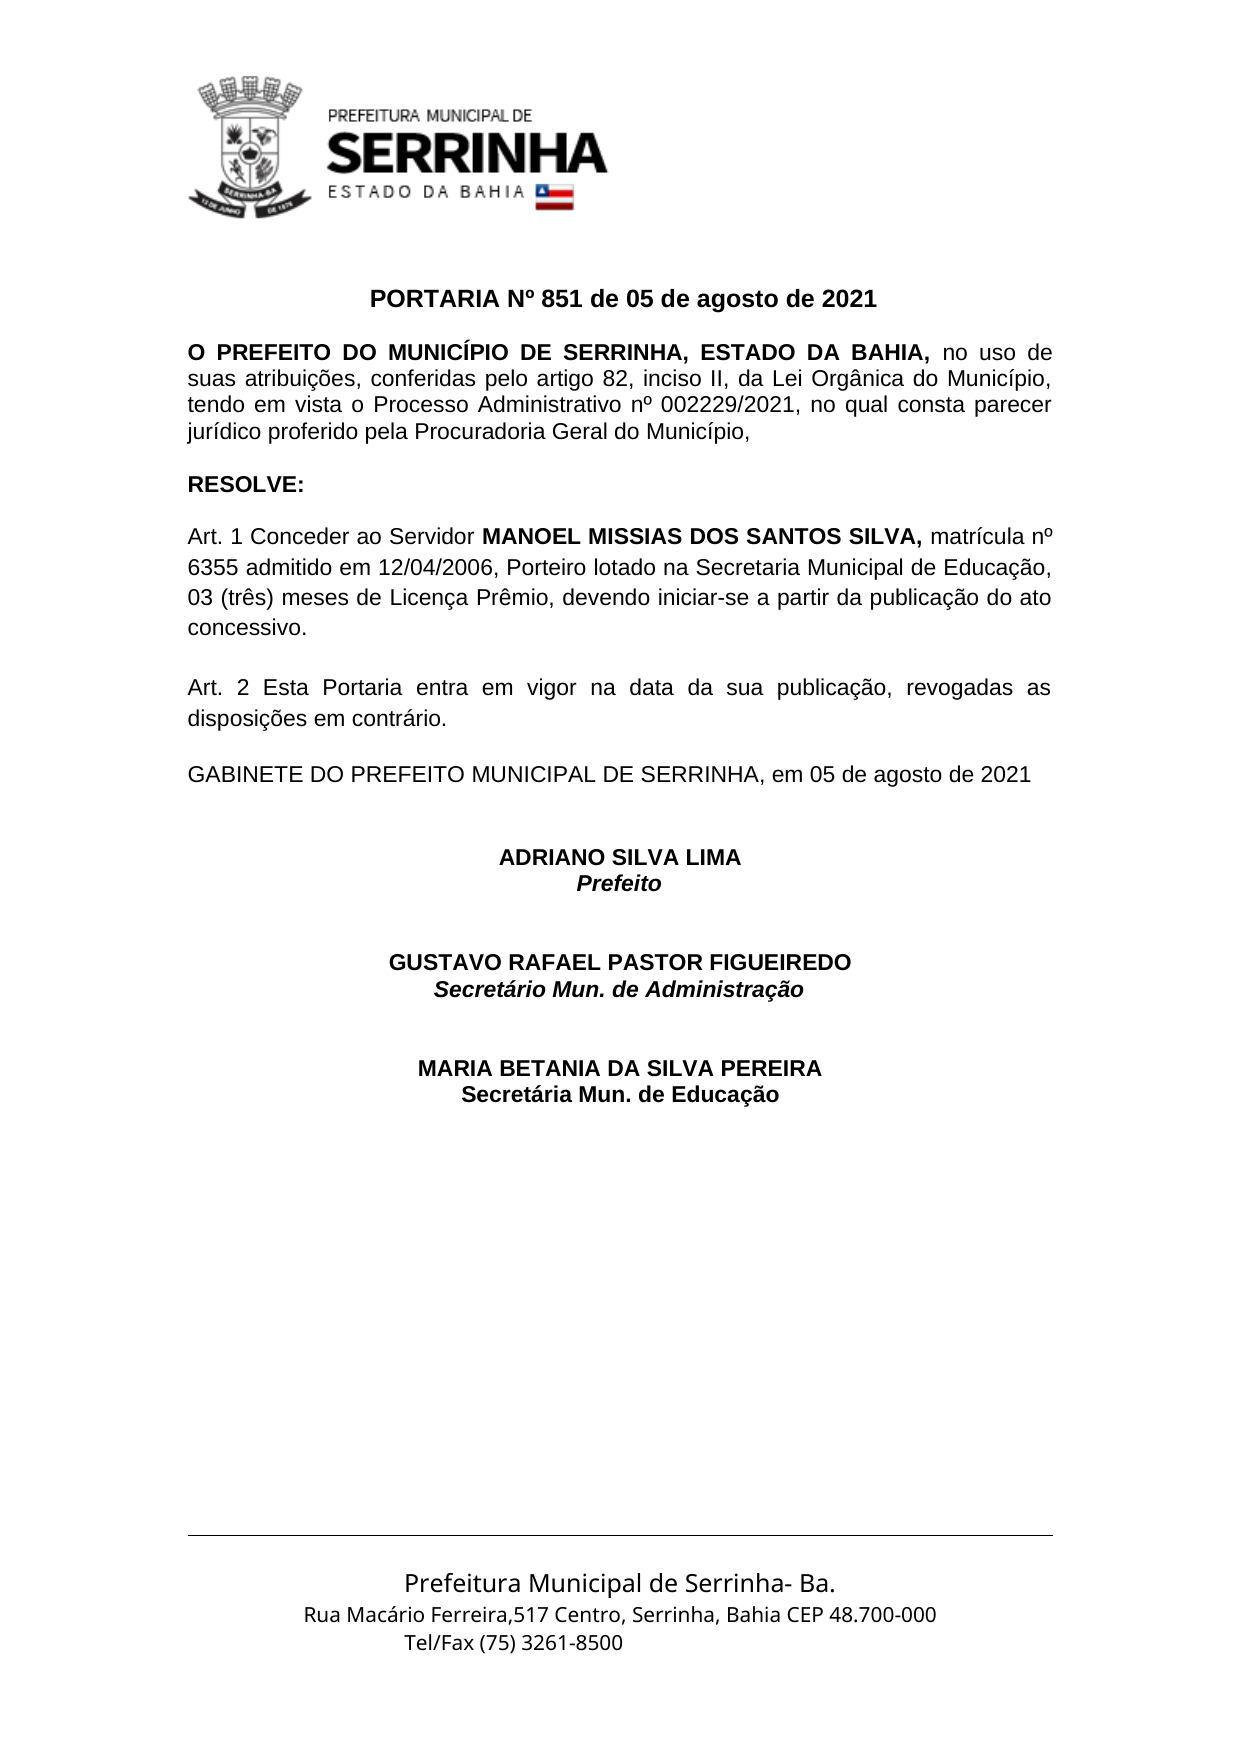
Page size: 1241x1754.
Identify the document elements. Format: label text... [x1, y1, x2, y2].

text Prefeito [187, 870, 1053, 897]
text Art. 1 Conceder ao Servidor MANOEL MISSIAS DOS SANTOS SILVA, matrícula nº 6355 admitido em 12/04/2006, Porteiro lotado na Secretaria Municipal de Educação, 03 (três) meses de Licença Prêmio, devendo iniciar-se a partir da publicação do ato concessivo. [187, 523, 1053, 640]
text GABINETE DO PREFEITO MUNICIPAL DE SERRINHA, em 05 de agosto de 2021 [187, 761, 1053, 787]
text GUSTAVO RAFAEL PASTOR FIGUEIREDO [187, 949, 1053, 976]
text Secretária Mun. de Educação [187, 1081, 1053, 1107]
picture [187, 73, 609, 222]
text ADRIANO SILVA LIMA [187, 844, 1053, 870]
text RESOLVE: [187, 471, 1053, 497]
text PORTARIA Nº 851 de 05 de agosto de 2021 [187, 284, 1053, 312]
text Art. 2 Esta Portaria entra em vigor na data da sua publicação, revogadas as disposições em contrário. [187, 674, 1053, 731]
text Secretário Mun. de Administração [187, 976, 1053, 1002]
text O PREFEITO DO MUNICÍPIO DE SERRINHA, ESTADO DA BAHIA, no uso de suas atribuições, conferidas pelo artigo 82, inciso II, da Lei Orgânica do Município, tendo em vista o Processo Administrativo nº 002229/2021, no qual consta parecer jurídico proferido pela Procuradoria Geral do Município, [187, 339, 1053, 444]
text MARIA BETANIA DA SILVA PEREIRA [187, 1055, 1053, 1081]
